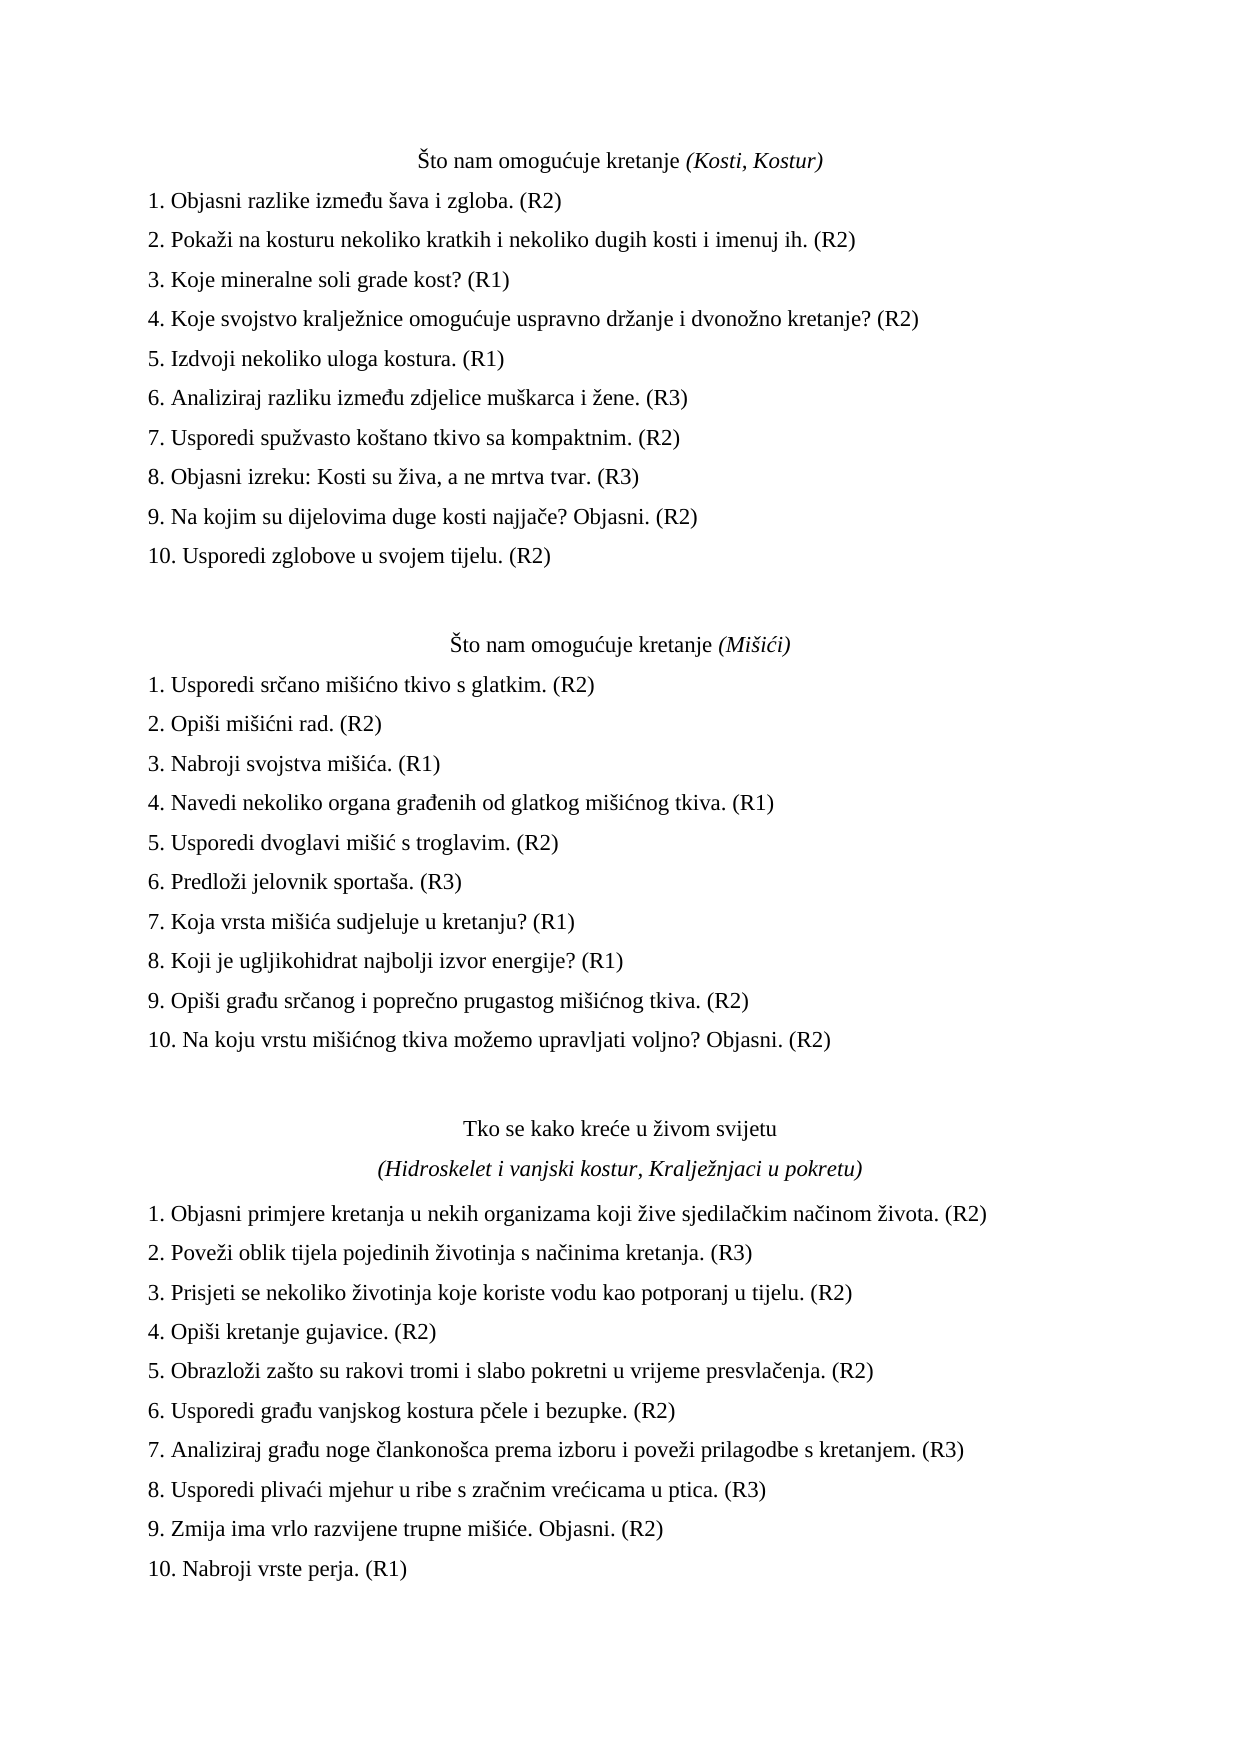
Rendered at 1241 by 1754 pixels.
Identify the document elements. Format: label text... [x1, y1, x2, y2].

text 6. Usporedi građu vanjskog kostura pčele i bezupke. (R2) [148, 1397, 1093, 1423]
text 5. Obrazloži zašto su rakovi tromi i slabo pokretni u vrijeme presvlačenja. (R2) [148, 1357, 1093, 1384]
text 9. Opiši građu srčanog i poprečno prugastog mišićnog tkiva. (R2) [148, 987, 1093, 1013]
text 2. Poveži oblik tijela pojedinih životinja s načinima kretanja. (R3) [148, 1239, 1093, 1265]
text 2. Pokaži na kosturu nekoliko kratkih i nekoliko dugih kosti i imenuj ih. (R2) [148, 227, 1093, 253]
text 7. Usporedi spužvasto koštano tkivo sa kompaktnim. (R2) [148, 424, 1093, 450]
text 5. Izdvoji nekoliko uloga kostura. (R1) [148, 345, 1093, 371]
text 4. Navedi nekoliko organa građenih od glatkog mišićnog tkiva. (R1) [148, 789, 1093, 816]
text 6. Analiziraj razliku između zdjelice muškarca i žene. (R3) [148, 384, 1093, 411]
text Što nam omogućuje kretanje (Kosti, Kostur) [148, 148, 1093, 174]
text 7. Koja vrsta mišića sudjeluje u kretanju? (R1) [148, 908, 1093, 934]
text (Hidroskelet i vanjski kostur, Kralježnjaci u pokretu) [148, 1155, 1093, 1181]
text 8. Koji je ugljikohidrat najbolji izvor energije? (R1) [148, 947, 1093, 974]
text 4. Opiši kretanje gujavice. (R2) [148, 1318, 1093, 1344]
text 5. Usporedi dvoglavi mišić s troglavim. (R2) [148, 829, 1093, 855]
text 1. Objasni razlike između šava i zgloba. (R2) [148, 187, 1093, 213]
text Tko se kako kreće u živom svijetu [148, 1116, 1093, 1142]
text 2. Opiši mišićni rad. (R2) [148, 711, 1093, 737]
text 3. Koje mineralne soli grade kost? (R1) [148, 266, 1093, 292]
text 9. Zmija ima vrlo razvijene trupne mišiće. Objasni. (R2) [148, 1515, 1093, 1542]
text 10. Na koju vrstu mišićnog tkiva možemo upravljati voljno? Objasni. (R2) [148, 1026, 1093, 1053]
text 8. Usporedi plivaći mjehur u ribe s zračnim vrećicama u ptica. (R3) [148, 1476, 1093, 1502]
text 10. Usporedi zglobove u svojem tijelu. (R2) [148, 542, 1093, 569]
text 1. Usporedi srčano mišićno tkivo s glatkim. (R2) [148, 671, 1093, 697]
text 8. Objasni izreku: Kosti su živa, a ne mrtva tvar. (R3) [148, 463, 1093, 490]
text 9. Na kojim su dijelovima duge kosti najjače? Objasni. (R2) [148, 503, 1093, 529]
text 1. Objasni primjere kretanja u nekih organizama koji žive sjedilačkim načinom života. (R2) [148, 1199, 1093, 1226]
text 3. Prisjeti se nekoliko životinja koje koriste vodu kao potporanj u tijelu. (R2) [148, 1278, 1093, 1305]
text 10. Nabroji vrste perja. (R1) [148, 1555, 1093, 1581]
text 7. Analiziraj građu noge člankonošca prema izboru i poveži prilagodbe s kretanjem. (R3) [148, 1436, 1093, 1463]
text 4. Koje svojstvo kralježnice omogućuje uspravno držanje i dvonožno kretanje? (R2) [148, 306, 1093, 332]
text Što nam omogućuje kretanje (Mišići) [148, 632, 1093, 658]
text 6. Predloži jelovnik sportaša. (R3) [148, 868, 1093, 895]
text 3. Nabroji svojstva mišića. (R1) [148, 750, 1093, 776]
